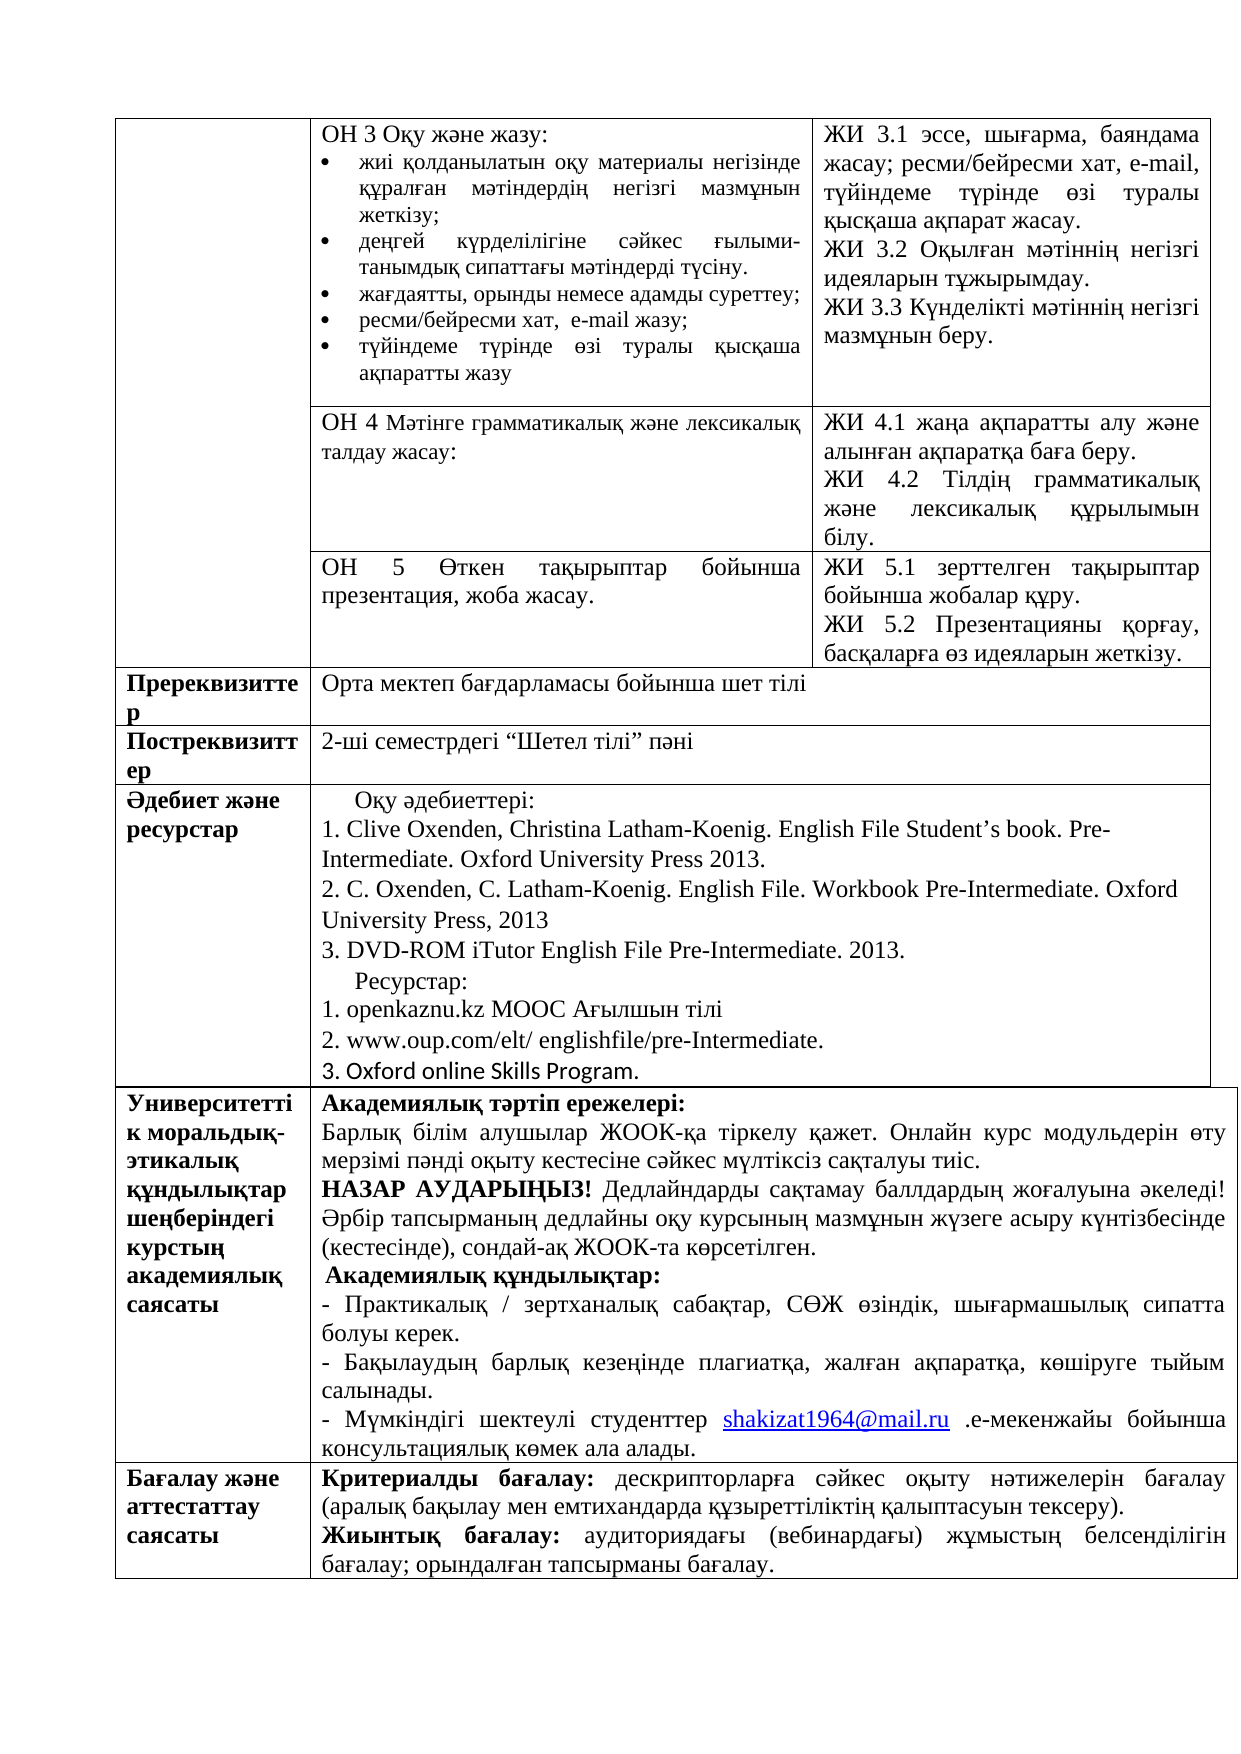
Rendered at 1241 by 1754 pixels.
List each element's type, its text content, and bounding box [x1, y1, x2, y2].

table_cell ОН 4 Мәтінге грамматикалық және лексикалық талдау жасау: [311, 407, 812, 551]
table_cell ЖИ 3.1 эссе, шығарма, баяндама жасау; ресми/бейресми хат, e-mail, түйіндеме түрінде өзі туралы қысқаша ақпарат жасау. ЖИ 3.2 Оқылған мәтіннің негізгі идеяларын тұжырымдау. ЖИ 3.3 Күнделікті мәтіннің негізгі мазмұнын беру. [813, 119, 1210, 406]
table_cell 2-ші семестрдегі “Шетел тілі” пәні [311, 726, 1210, 784]
table_header Академиялық тәртіп ережелері: Барлық білім алушылар ЖООК-қа тіркелу қажет. Онлайн курс модульдерін өту мерзімі пәнді оқыту кестесіне сәйкес мүлтіксіз сақталуы тиіс. НАЗАР АУДАРЫҢЫЗ! Дедлайндарды сақтамау баллдардың жоғалуына әкеледі! Әрбір тапсырманың дедлайны оқу курсының мазмұнын жүзеге асыру күнтізбесінде (кестесінде), сондай-ақ ЖООК-та көрсетілген. Академиялық құндылықтар: - Практикалық / зертханалық сабақтар, СӨЖ өзіндік, шығармашылық сипатта болуы керек. - Бақылаудың барлық кезеңінде плагиатқа, жалған ақпаратқа, көшіруге тыйым салынады. - Мүмкіндігі шектеулі студенттер shakizat1964@mail.ru .е-мекенжайы бойынша консультациялық көмек ала алады. [311, 1088, 1237, 1462]
table_cell Бағалау және аттестаттау саясаты [116, 1463, 310, 1578]
table_cell Орта мектеп бағдарламасы бойынша шет тілі [311, 668, 1210, 725]
table_cell Әдебиет және ресурстар [116, 785, 310, 1086]
table_cell ЖИ 5.1 зерттелген тақырыптар бойынша жобалар құру. ЖИ 5.2 Презентацияны қорғау, басқаларға өз идеяларын жеткізу. [813, 552, 1210, 667]
table_cell ОН 3 Оқу және жазу: жиі қолданылатын оқу материалы негізінде құралған мәтіндердің негізгі мазмұнын жеткізу; деңгей күрделілігіне сәйкес ғылыми-танымдық сипаттағы мәтіндерді түсіну. жағдаятты, орынды немесе адамды суреттеу; ресми/бейресми хат, e-mail жазу; түйіндеме түрінде өзі туралы қысқаша ақпаратты жазу [311, 119, 812, 406]
table_cell ЖИ 4.1 жаңа ақпаратты алу және алынған ақпаратқа баға беру. ЖИ 4.2 Тілдің грамматикалық және лексикалық құрылымын білу. [813, 407, 1210, 551]
table_cell ОН 5 Өткен тақырыптар бойынша презентация, жоба жасау. [311, 552, 812, 667]
table_header Университеттік моральдық-этикалық құндылықтар шеңберіндегі курстың академиялық саясаты [116, 1088, 310, 1462]
table_cell Критериалды бағалау: дескрипторларға сәйкес оқыту нәтижелерін бағалау (аралық бақылау мен емтихандарда құзыреттіліктің қалыптасуын тексеру). Жиынтық бағалау: аудиториядағы (вебинардағы) жұмыстың белсенділігін бағалау; орындалған тапсырманы бағалау. [311, 1463, 1237, 1578]
table_cell Постреквизиттер [116, 726, 310, 784]
table_cell Пререквизиттер [116, 668, 310, 725]
table_cell Оқу әдебиеттері: 1. Clive Oxenden, Christina Latham-Koenig. English File Student’s book. Pre-Intermediate. Oxford University Press 2013. 2. C. Oxenden, C. Latham-Koenig. English File. Workbook Pre-Intermediate. Oxford University Press, 2013 3. DVD-ROM iTutor English File Pre-Intermediate. 2013. Ресурстар: 1. openkaznu.kz MOOC Ағылшын тілі 2. www.oup.com/elt/ englishfile/pre-Intermediate. 3. Oxford online Skills Program. [311, 785, 1210, 1086]
